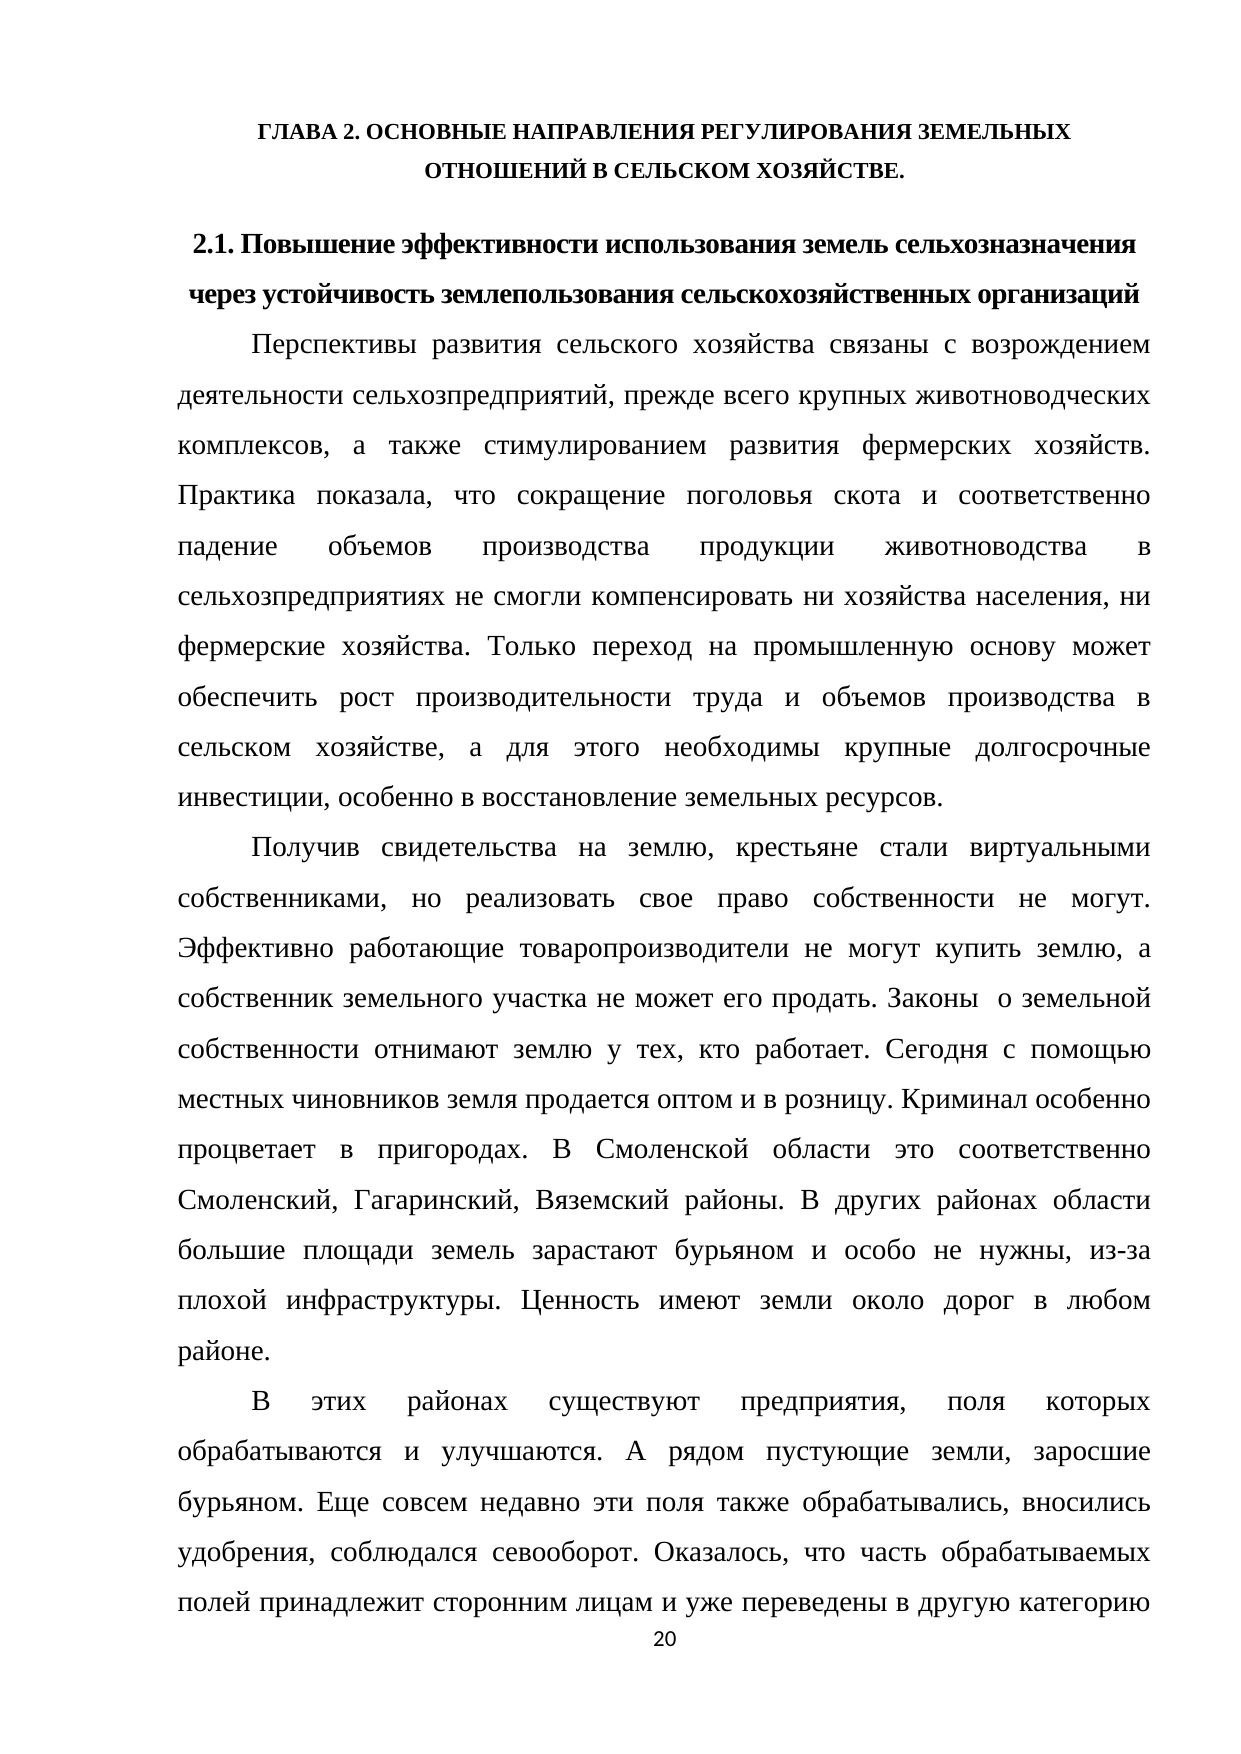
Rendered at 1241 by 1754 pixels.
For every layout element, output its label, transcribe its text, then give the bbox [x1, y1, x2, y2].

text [177, 1383, 1152, 1618]
text ГЛАВА 2. ОСНОВНЫЕ НАПРАВЛЕНИЯ РЕГУЛИРОВАНИЯ ЗЕМЕЛЬНЫХ ОТНОШЕНИЙ В СЕЛЬСКОМ ХОЗЯЙСТВЕ. [177, 118, 1152, 184]
text Перспективы развития сельского хозяйства связаны с возрождением деятельности сельхозпредприятий, прежде всего крупных животноводческих комплексов, а также стимулированием развития фермерских хозяйств. Практика показала, что сокращение поголовья скота и соответственно падение объемов производства продукции животноводства в сельхозпредприятиях не смогли компенсировать ни хозяйства населения, ни фермерские хозяйства. Только переход на промышленную основу может обеспечить рост производительности труда и объемов производства в сельском хозяйстве, а для этого необходимы крупные долгосрочные инвестиции, особенно в восстановление земельных ресурсов. [177, 326, 1152, 813]
text Получив свидетельства на землю, крестьяне стали виртуальными собственниками, но реализовать свое право собственности не могут. Эффективно работающие товаропроизводители не могут купить землю, а собственник земельного участка не может его продать. Законы о земельной собственности отнимают землю у тех, кто работает. Сегодня с помощью местных чиновников земля продается оптом и в розницу. Криминал особенно процветает в пригородах. В Смоленской области это соответственно Смоленский, Гагаринский, Вяземский районы. В других районах области большие площади земель зарастают бурьяном и особо не нужны, из-за плохой инфраструктуры. Ценность имеют земли около дорог в любом районе. [177, 829, 1152, 1366]
text 2.1. Повышение эффективности использования земель сельхозназначения через устойчивость землепользования сельскохозяйственных организаций [177, 226, 1152, 310]
